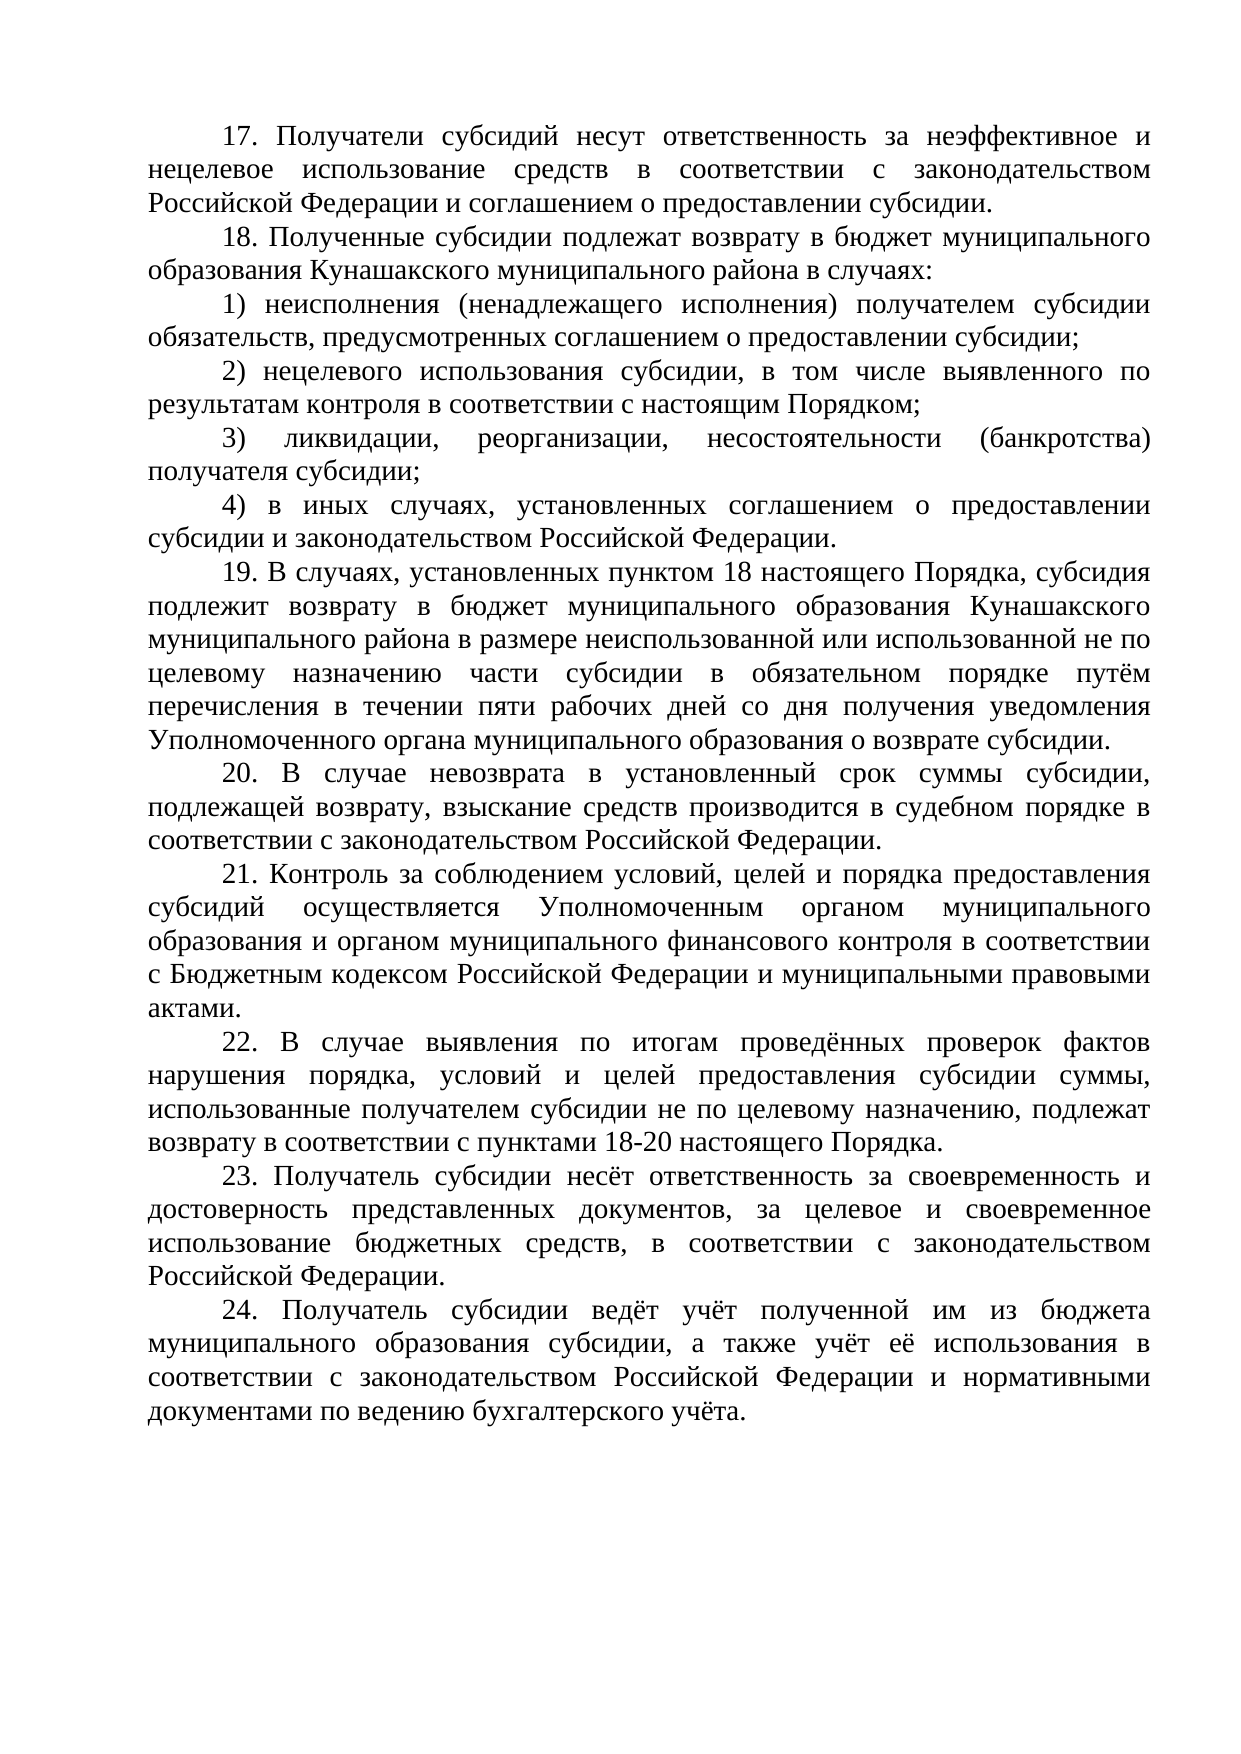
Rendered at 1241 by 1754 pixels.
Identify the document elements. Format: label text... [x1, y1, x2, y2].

text 3) ликвидации, реорганизации, несостоятельности (банкротства) получателя субсидии; [148, 420, 1152, 487]
text 2) нецелевого использования субсидии, в том числе выявленного по результатам контроля в соответствии с настоящим Порядком; [148, 353, 1152, 420]
text 1) неисполнения (ненадлежащего исполнения) получателем субсидии обязательств, предусмотренных соглашением о предоставлении субсидии; [148, 286, 1152, 353]
text 21. Контроль за соблюдением условий, целей и порядка предоставления субсидий осуществляется Уполномоченным органом муниципального образования и органом муниципального финансового контроля в соответствии с Бюджетным кодексом Российской Федерации и муниципальными правовыми актами. [148, 856, 1152, 1024]
text 20. В случае невозврата в установленный срок суммы субсидии, подлежащей возврату, взыскание средств производится в судебном порядке в соответствии с законодательством Российской Федерации. [148, 755, 1152, 856]
text 22. В случае выявления по итогам проведённых проверок фактов нарушения порядка, условий и целей предоставления субсидии суммы, использованные получателем субсидии не по целевому назначению, подлежат возврату в соответствии с пунктами 18-20 настоящего Порядка. [148, 1024, 1152, 1158]
text 4) в иных случаях, установленных соглашением о предоставлении субсидии и законодательством Российской Федерации. [148, 487, 1152, 554]
text 19. В случаях, установленных пунктом 18 настоящего Порядка, субсидия подлежит возврату в бюджет муниципального образования Кунашакского муниципального района в размере неиспользованной или использованной не по целевому назначению части субсидии в обязательном порядке путём перечисления в течении пяти рабочих дней со дня получения уведомления Уполномоченного органа муниципального образования о возврате субсидии. [148, 554, 1152, 755]
text 17. Получатели субсидий несут ответственность за неэффективное и нецелевое использование средств в соответствии с законодательством Российской Федерации и соглашением о предоставлении субсидии. [148, 118, 1152, 219]
text 24. Получатель субсидии ведёт учёт полученной им из бюджета муниципального образования субсидии, а также учёт её использования в соответствии с законодательством Российской Федерации и нормативными документами по ведению бухгалтерского учёта. [148, 1292, 1152, 1426]
text 23. Получатель субсидии несёт ответственность за своевременность и достоверность представленных документов, за целевое и своевременное использование бюджетных средств, в соответствии с законодательством Российской Федерации. [148, 1158, 1152, 1292]
text 18. Полученные субсидии подлежат возврату в бюджет муниципального образования Кунашакского муниципального района в случаях: [148, 219, 1152, 286]
